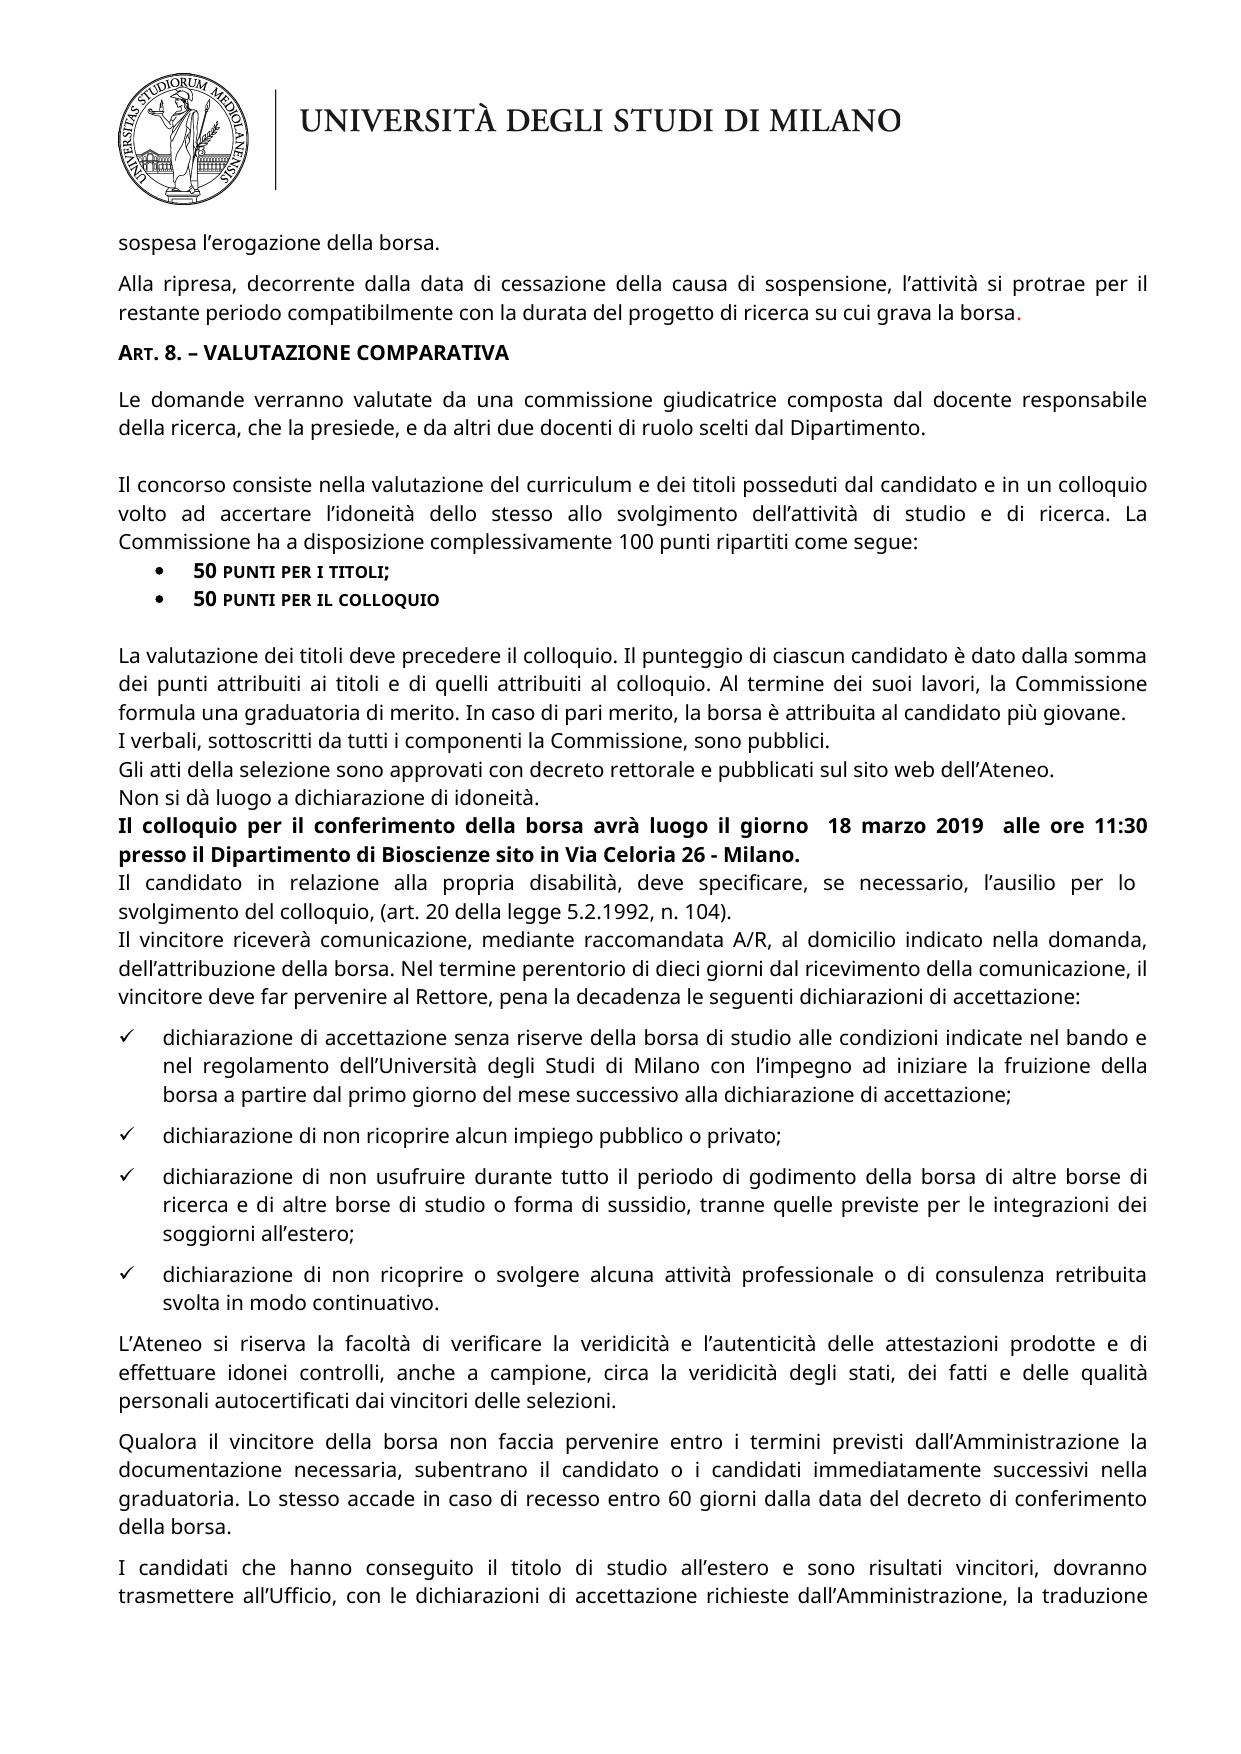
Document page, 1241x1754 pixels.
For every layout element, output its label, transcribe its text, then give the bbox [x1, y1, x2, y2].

list dichiarazione di non ricoprire alcun impiego pubblico o privato; [118, 1121, 1149, 1149]
text Il colloquio per il conferimento della borsa avrà luogo il giorno 18 marzo 2019 alle ore 11:30 presso il Dipartimento di Bioscienze sito in Via Celoria 26 - Milano. [118, 812, 1149, 868]
text Art. 8. – VALUTAZIONE COMPARATIVA [118, 338, 1122, 367]
text Il vincitore riceverà comunicazione, mediante raccomandata A/R, al domicilio indicato nella domanda, dell’attribuzione della borsa. Nel termine perentorio di dieci giorni dal ricevimento della comunicazione, il vincitore deve far pervenire al Rettore, pena la decadenza le seguenti dichiarazioni di accettazione: [118, 925, 1149, 1011]
text Alla ripresa, decorrente dalla data di cessazione della causa di sospensione, l’attività si protrae per il restante periodo compatibilmente con la durata del progetto di ricerca su cui grava la borsa. [118, 269, 1149, 326]
text Qualora il vincitore della borsa non faccia pervenire entro i termini previsti dall’Amministrazione la documentazione necessaria, subentrano il candidato o i candidati immediatamente successivi nella graduatoria. Lo stesso accade in caso di recesso entro 60 giorni dalla data del decreto di conferimento della borsa. [118, 1427, 1149, 1541]
list dichiarazione di non ricoprire o svolgere alcuna attività professionale o di consulenza retribuita svolta in modo continuativo. [118, 1260, 1149, 1317]
subtitle Gli atti della selezione sono approvati con decreto rettorale e pubblicati sul sito web dell’Ateneo. [118, 755, 1149, 783]
list 50 punti per il colloquio [156, 584, 1149, 613]
text Il concorso consiste nella valutazione del curriculum e dei titoli posseduti dal candidato e in un colloquio volto ad accertare l’idoneità dello stesso allo svolgimento dell’attività di studio e di ricerca. La Commissione ha a disposizione complessivamente 100 punti ripartiti come segue: [118, 470, 1149, 556]
text L’Ateneo si riserva la facoltà di verificare la veridicità e l’autenticità delle attestazioni prodotte e di effettuare idonei controlli, anche a campione, circa la veridicità degli stati, dei fatti e delle qualità personali autocertificati dai vincitori delle selezioni. [118, 1329, 1149, 1414]
text Non si dà luogo a dichiarazione di idoneità. [118, 783, 1149, 812]
picture [118, 73, 901, 205]
subtitle La valutazione dei titoli deve precedere il colloquio. Il punteggio di ciascun candidato è dato dalla somma dei punti attribuiti ai titoli e di quelli attribuiti al colloquio. Al termine dei suoi lavori, la Commissione formula una graduatoria di merito. In caso di pari merito, la borsa è attribuita al candidato più giovane. [118, 641, 1149, 726]
list 50 punti per i titoli; [156, 556, 1149, 584]
text Il candidato in relazione alla propria disabilità, deve specificare, se necessario, l’ausilio per lo svolgimento del colloquio, (art. 20 della legge 5.2.1992, n. 104). [118, 868, 1137, 925]
list dichiarazione di accettazione senza riserve della borsa di studio alle condizioni indicate nel bando e nel regolamento dell’Università degli Studi di Milano con l’impegno ad iniziare la fruizione della borsa a partire dal primo giorno del mese successivo alla dichiarazione di accettazione; [118, 1023, 1149, 1108]
text Le domande verranno valutate da una commissione giudicatrice composta dal docente responsabile della ricerca, che la presiede, e da altri due docenti di ruolo scelti dal Dipartimento. [118, 385, 1149, 442]
subtitle I verbali, sottoscritti da tutti i componenti la Commissione, sono pubblici. [118, 726, 1149, 755]
list dichiarazione di non usufruire durante tutto il periodo di godimento della borsa di altre borse di ricerca e di altre borse di studio o forma di sussidio, tranne quelle previste per le integrazioni dei soggiorni all’estero; [118, 1162, 1149, 1247]
